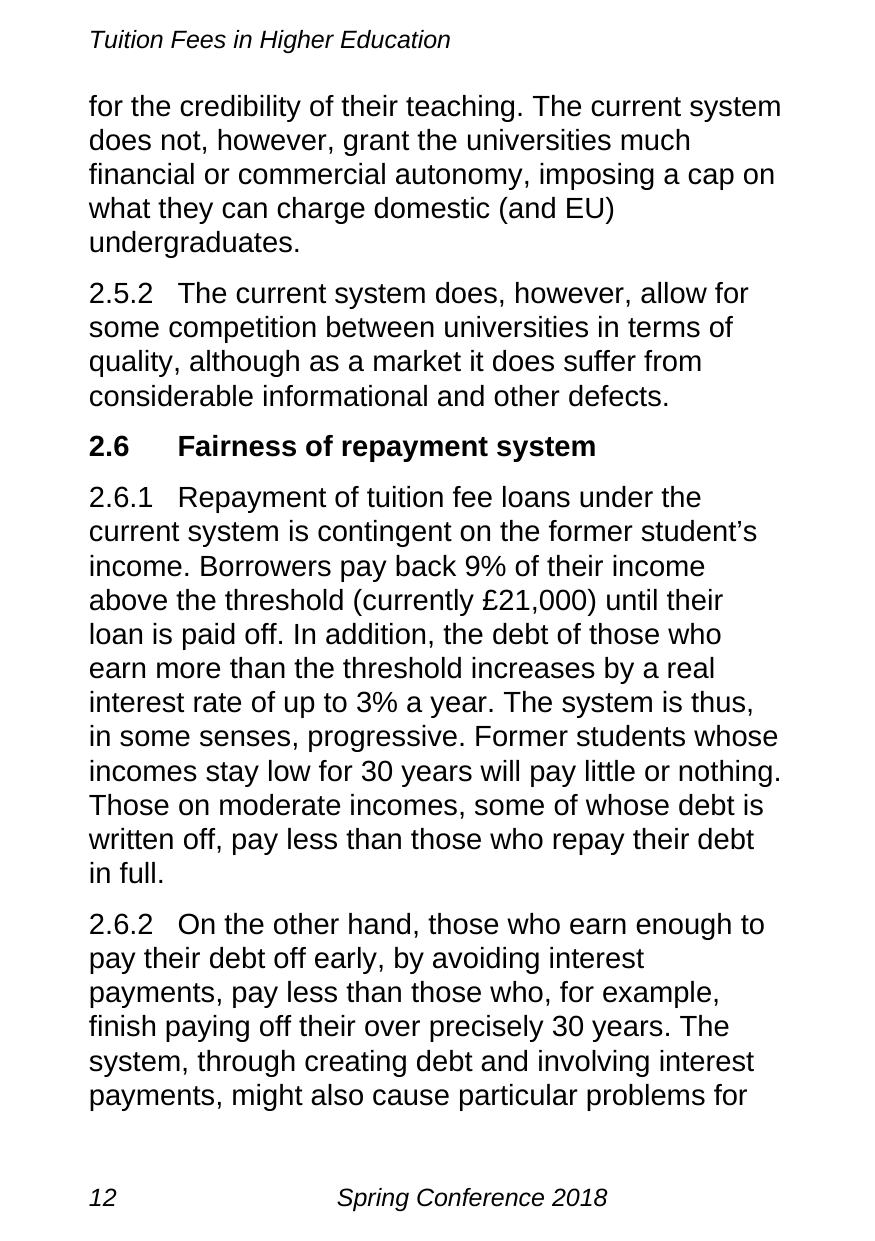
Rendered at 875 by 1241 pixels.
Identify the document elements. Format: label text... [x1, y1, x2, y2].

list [89, 89, 785, 259]
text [89, 907, 785, 1111]
subtitle Fairness of repayment system [89, 429, 785, 463]
text The current system does, however, allow for some competition between universities in terms of quality, although as a market it does suffer from considerable informational and other defects. [89, 276, 785, 412]
list Repayment of tuition fee loans under the current system is contingent on the former student’s income. Borrowers pay back 9% of their income above the threshold (currently £21,000) until their loan is paid off. In addition, the debt of those who earn more than the threshold increases by a real interest rate of up to 3% a year. The system is thus, in some senses, progressive. Former students whose incomes stay low for 30 years will pay little or nothing. Those on moderate incomes, some of whose debt is written off, pay less than those who repay their debt in full. [89, 480, 785, 890]
